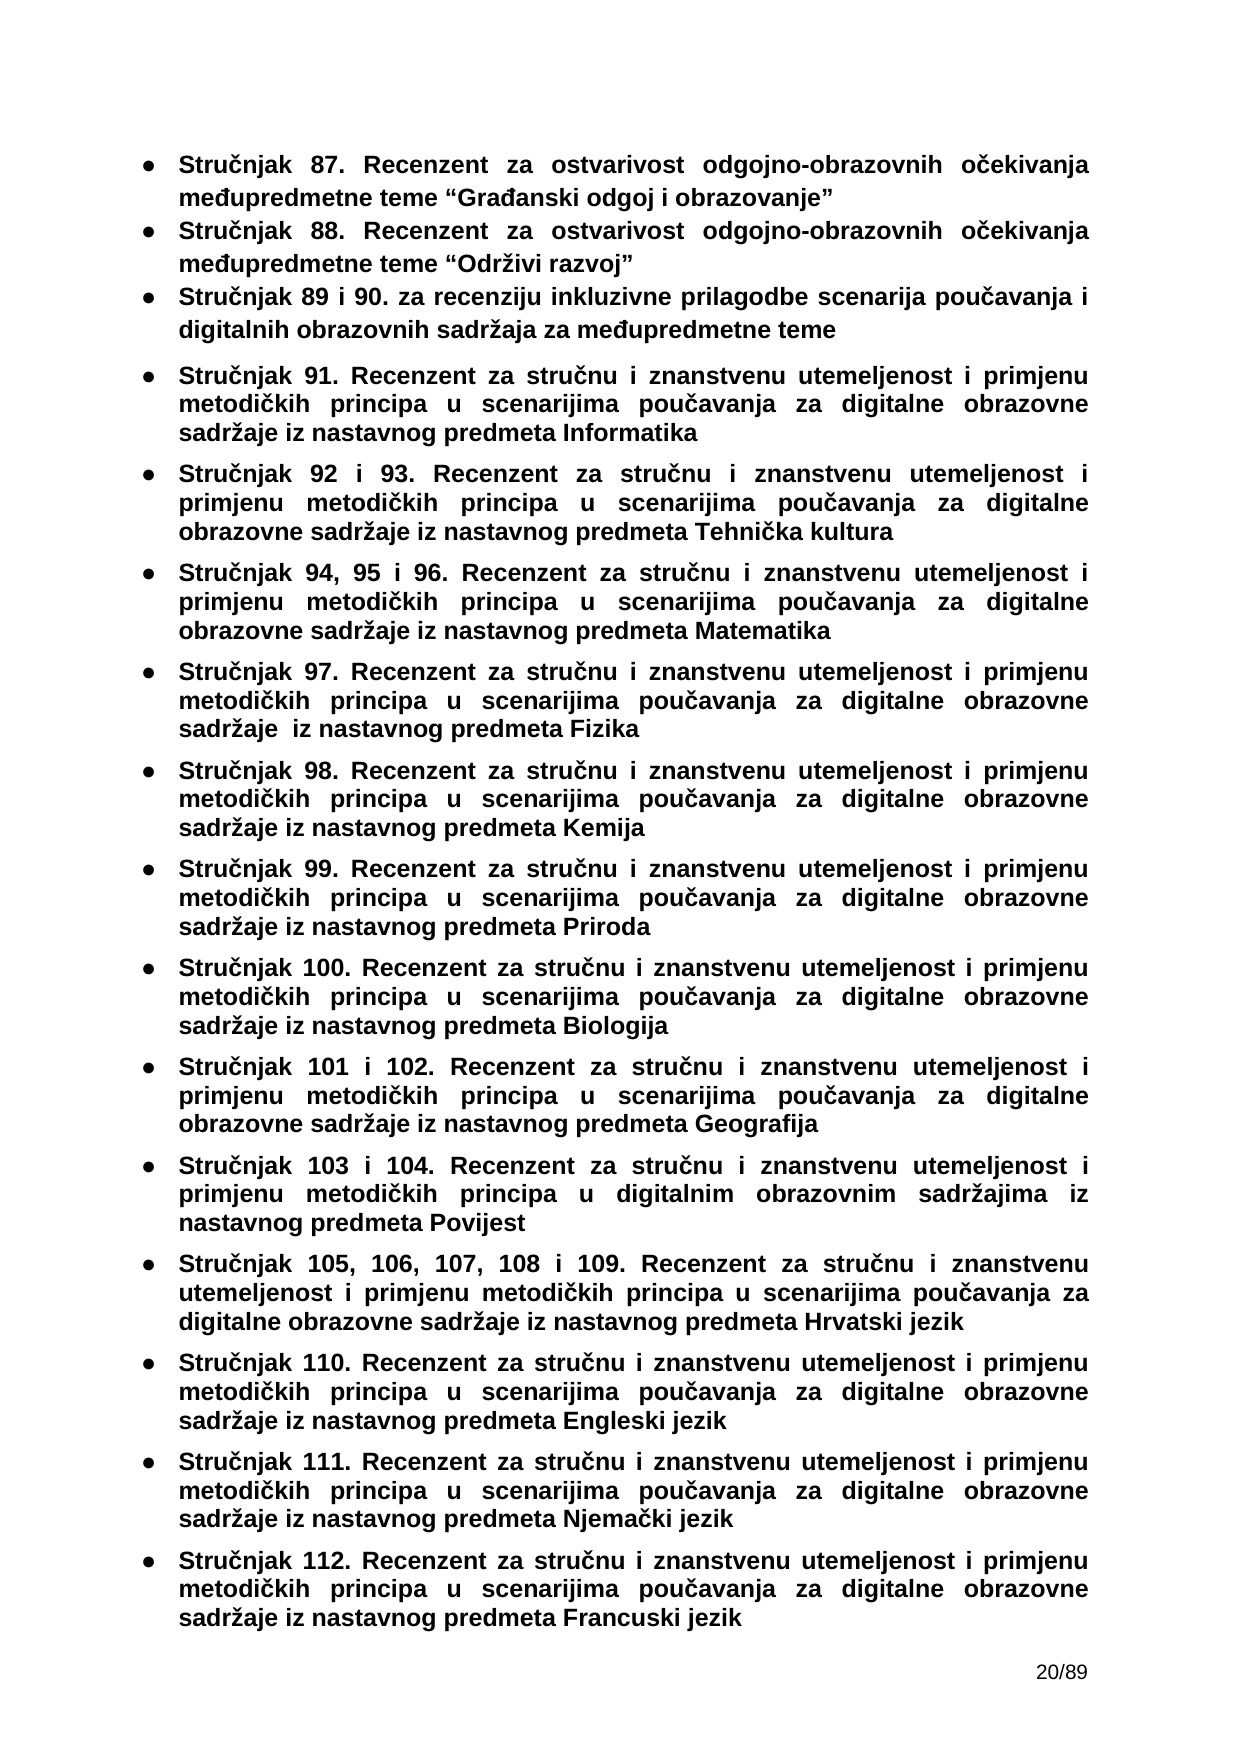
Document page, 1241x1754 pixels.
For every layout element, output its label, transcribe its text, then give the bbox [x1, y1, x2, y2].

list Stručnjak 97. Recenzent za stručnu i znanstvenu utemeljenost i primjenu metodičkih principa u scenarijima poučavanja za digitalne obrazovne sadržaje iz nastavnog predmeta Fizika [141, 657, 1090, 743]
list Stručnjak 98. Recenzent za stručnu i znanstvenu utemeljenost i primjenu metodičkih principa u scenarijima poučavanja za digitalne obrazovne sadržaje iz nastavnog predmeta Kemija [141, 756, 1090, 842]
list Stručnjak 101 i 102. Recenzent za stručnu i znanstvenu utemeljenost i primjenu metodičkih principa u scenarijima poučavanja za digitalne obrazovne sadržaje iz nastavnog predmeta Geografija [141, 1052, 1090, 1138]
list Stručnjak 112. Recenzent za stručnu i znanstvenu utemeljenost i primjenu metodičkih principa u scenarijima poučavanja za digitalne obrazovne sadržaje iz nastavnog predmeta Francuski jezik [141, 1546, 1090, 1632]
list Stručnjak 111. Recenzent za stručnu i znanstvenu utemeljenost i primjenu metodičkih principa u scenarijima poučavanja za digitalne obrazovne sadržaje iz nastavnog predmeta Njemački jezik [141, 1447, 1090, 1533]
list Stručnjak 103 i 104. Recenzent za stručnu i znanstvenu utemeljenost i primjenu metodičkih principa u digitalnim obrazovnim sadržajima iz nastavnog predmeta Povijest [141, 1151, 1090, 1237]
list Stručnjak 110. Recenzent za stručnu i znanstvenu utemeljenost i primjenu metodičkih principa u scenarijima poučavanja za digitalne obrazovne sadržaje iz nastavnog predmeta Engleski jezik [141, 1348, 1090, 1434]
list Stručnjak 94, 95 i 96. Recenzent za stručnu i znanstvenu utemeljenost i primjenu metodičkih principa u scenarijima poučavanja za digitalne obrazovne sadržaje iz nastavnog predmeta Matematika [141, 558, 1090, 644]
list Stručnjak 89 i 90. za recenziju inkluzivne prilagodbe scenarija poučavanja i digitalnih obrazovnih sadržaja za međupredmetne teme [141, 282, 1090, 344]
list Stručnjak 92 i 93. Recenzent za stručnu i znanstvenu utemeljenost i primjenu metodičkih principa u scenarijima poučavanja za digitalne obrazovne sadržaje iz nastavnog predmeta Tehnička kultura [141, 459, 1090, 546]
list Stručnjak 88. Recenzent za ostvarivost odgojno-obrazovnih očekivanja međupredmetne teme “Održivi razvoj” [141, 216, 1090, 278]
list Stručnjak 100. Recenzent za stručnu i znanstvenu utemeljenost i primjenu metodičkih principa u scenarijima poučavanja za digitalne obrazovne sadržaje iz nastavnog predmeta Biologija [141, 953, 1090, 1039]
list Stručnjak 91. Recenzent za stručnu i znanstvenu utemeljenost i primjenu metodičkih principa u scenarijima poučavanja za digitalne obrazovne sadržaje iz nastavnog predmeta Informatika [141, 361, 1090, 447]
list Stručnjak 87. Recenzent za ostvarivost odgojno-obrazovnih očekivanja međupredmetne teme “Građanski odgoj i obrazovanje” [141, 150, 1090, 212]
list Stručnjak 99. Recenzent za stručnu i znanstvenu utemeljenost i primjenu metodičkih principa u scenarijima poučavanja za digitalne obrazovne sadržaje iz nastavnog predmeta Priroda [141, 854, 1090, 941]
list Stručnjak 105, 106, 107, 108 i 109. Recenzent za stručnu i znanstvenu utemeljenost i primjenu metodičkih principa u scenarijima poučavanja za digitalne obrazovne sadržaje iz nastavnog predmeta Hrvatski jezik [141, 1249, 1090, 1336]
